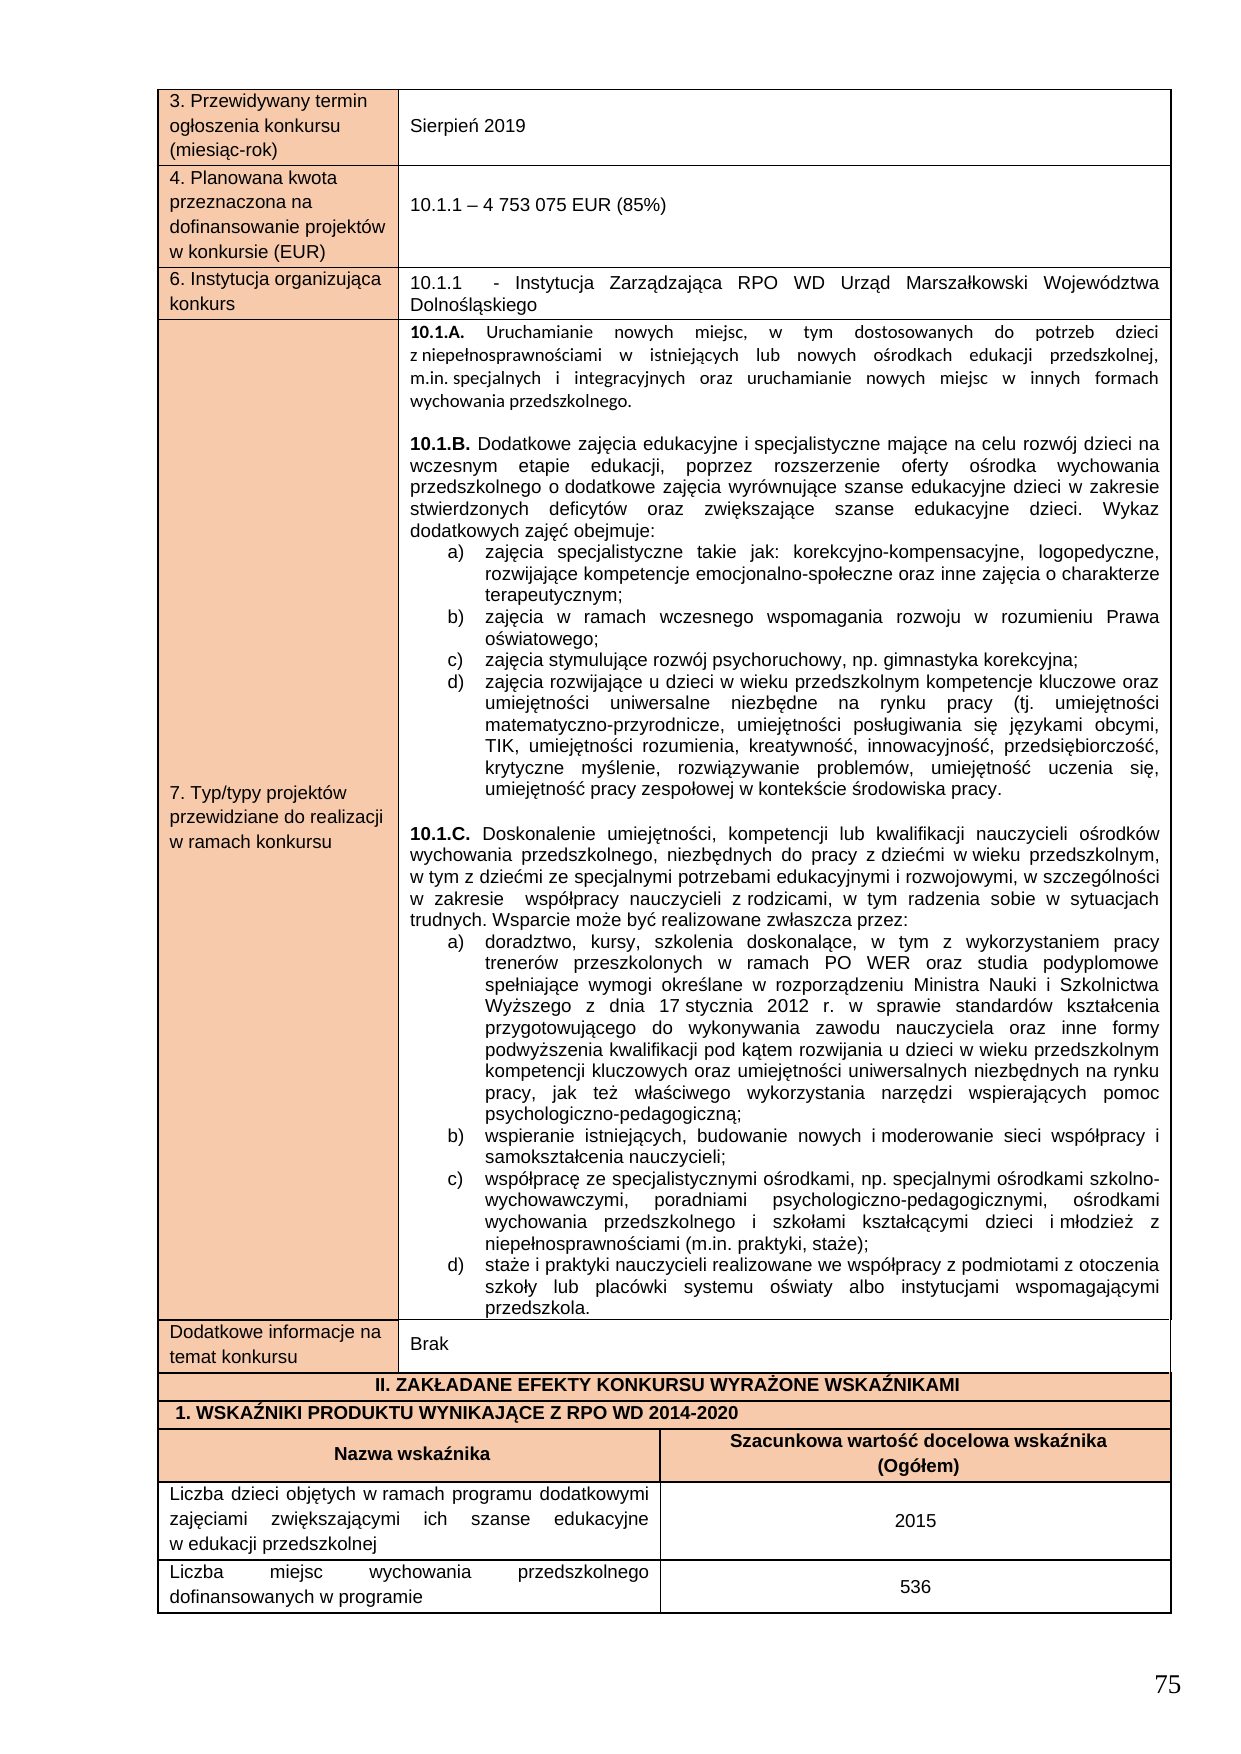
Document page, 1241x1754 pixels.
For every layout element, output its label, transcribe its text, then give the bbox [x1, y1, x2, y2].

table_cell 4. Planowana kwota przeznaczona na dofinansowanie projektów w konkursie (EUR) [159, 166, 398, 267]
table_cell Brak [399, 1319, 1170, 1372]
table_cell Liczba dzieci objętych w ramach programu dodatkowymi zajęciami zwiększającymi ich szanse edukacyjne w edukacji przedszkolnej [159, 1483, 660, 1559]
table_cell 10.1.1 – 4 753 075 EUR (85%) [399, 166, 1170, 267]
table_cell 1. WSKAŹNIKI PRODUKTU WYNIKAJĄCE Z RPO WD 2014-2020 [159, 1402, 1170, 1428]
table_cell 2015 [661, 1483, 1170, 1559]
table_cell Szacunkowa wartość docelowa wskaźnika (Ogółem) [661, 1430, 1170, 1481]
table_cell Sierpień 2019 [399, 90, 1170, 165]
table_cell Dodatkowe informacje na temat konkursu [159, 1321, 398, 1372]
table_cell 3. Przewidywany termin ogłoszenia konkursu (miesiąc-rok) [159, 90, 398, 165]
table_cell Nazwa wskaźnika [159, 1430, 659, 1481]
table_cell II. ZAKŁADANE EFEKTY KONKURSU WYRAŻONE WSKAŹNIKAMI [159, 1372, 1170, 1400]
table_cell 536 [661, 1561, 1170, 1612]
table_cell 10.1.A. Uruchamianie nowych miejsc, w tym dostosowanych do potrzeb dzieci z niepełnosprawnościami w istniejących lub nowych ośrodkach edukacji przedszkolnej, m.in. specjalnych i integracyjnych oraz uruchamianie nowych miejsc w innych formach wychowania przedszkolnego. 10.1.B. Dodatkowe zajęcia edukacyjne i specjalistyczne mające na celu rozwój dzieci na wczesnym etapie edukacji, poprzez rozszerzenie oferty ośrodka wychowania przedszkolnego o dodatkowe zajęcia wyrównujące szanse edukacyjne dzieci w zakresie stwierdzonych deficytów oraz zwiększające szanse edukacyjne dzieci. Wykaz dodatkowych zajęć obejmuje: zajęcia specjalistyczne takie jak: korekcyjno-kompensacyjne, logopedyczne, rozwijające kompetencje emocjonalno-społeczne oraz inne zajęcia o charakterze terapeutycznym; zajęcia w ramach wczesnego wspomagania rozwoju w rozumieniu Prawa oświatowego; zajęcia stymulujące rozwój psychoruchowy, np. gimnastyka korekcyjna; zajęcia rozwijające u dzieci w wieku przedszkolnym kompetencje kluczowe oraz umiejętności uniwersalne niezbędne na rynku pracy (tj. umiejętności matematyczno-przyrodnicze, umiejętności posługiwania się językami obcymi, TIK, umiejętności rozumienia, kreatywność, innowacyjność, przedsiębiorczość, krytyczne myślenie, rozwiązywanie problemów, umiejętność uczenia się, umiejętność pracy zespołowej w kontekście środowiska pracy. 10.1.C. Doskonalenie umiejętności, kompetencji lub kwalifikacji nauczycieli ośrodków wychowania przedszkolnego, niezbędnych do pracy z dziećmi w wieku przedszkolnym, w tym z dziećmi ze specjalnymi potrzebami edukacyjnymi i rozwojowymi, w szczególności w zakresie współpracy nauczycieli z rodzicami, w tym radzenia sobie w sytuacjach trudnych. Wsparcie może być realizowane zwłaszcza przez: doradztwo, kursy, szkolenia doskonalące, w tym z wykorzystaniem pracy trenerów przeszkolonych w ramach PO WER oraz studia podyplomowe spełniające wymogi określane w rozporządzeniu Ministra Nauki i Szkolnictwa Wyższego z dnia 17 stycznia 2012 r. w sprawie standardów kształcenia przygotowującego do wykonywania zawodu nauczyciela oraz inne formy podwyższenia kwalifikacji pod kątem rozwijania u dzieci w wieku przedszkolnym kompetencji kluczowych oraz umiejętności uniwersalnych niezbędnych na rynku pracy, jak też właściwego wykorzystania narzędzi wspierających pomoc psychologiczno-pedagogiczną; wspieranie istniejących, budowanie nowych i moderowanie sieci współpracy i samokształcenia nauczycieli; współpracę ze specjalistycznymi ośrodkami, np. specjalnymi ośrodkami szkolno-wychowawczymi, poradniami psychologiczno-pedagogicznymi, ośrodkami wychowania przedszkolnego i szkołami kształcącymi dzieci i młodzież z niepełnosprawnościami (m.in. praktyki, staże); staże i praktyki nauczycieli realizowane we współpracy z podmiotami z otoczenia szkoły lub placówki systemu oświaty albo instytucjami wspomagającymi przedszkola. [399, 320, 1170, 1319]
table_cell 6. Instytucja organizująca konkurs [159, 268, 398, 319]
table_cell 10.1.1 - Instytucja Zarządzająca RPO WD Urząd Marszałkowski Województwa Dolnośląskiego [399, 268, 1170, 319]
table_cell 7. Typ/typy projektów przewidziane do realizacji w ramach konkursu [159, 320, 398, 1319]
table_cell Liczba miejsc wychowania przedszkolnego dofinansowanych w programie [159, 1561, 660, 1612]
